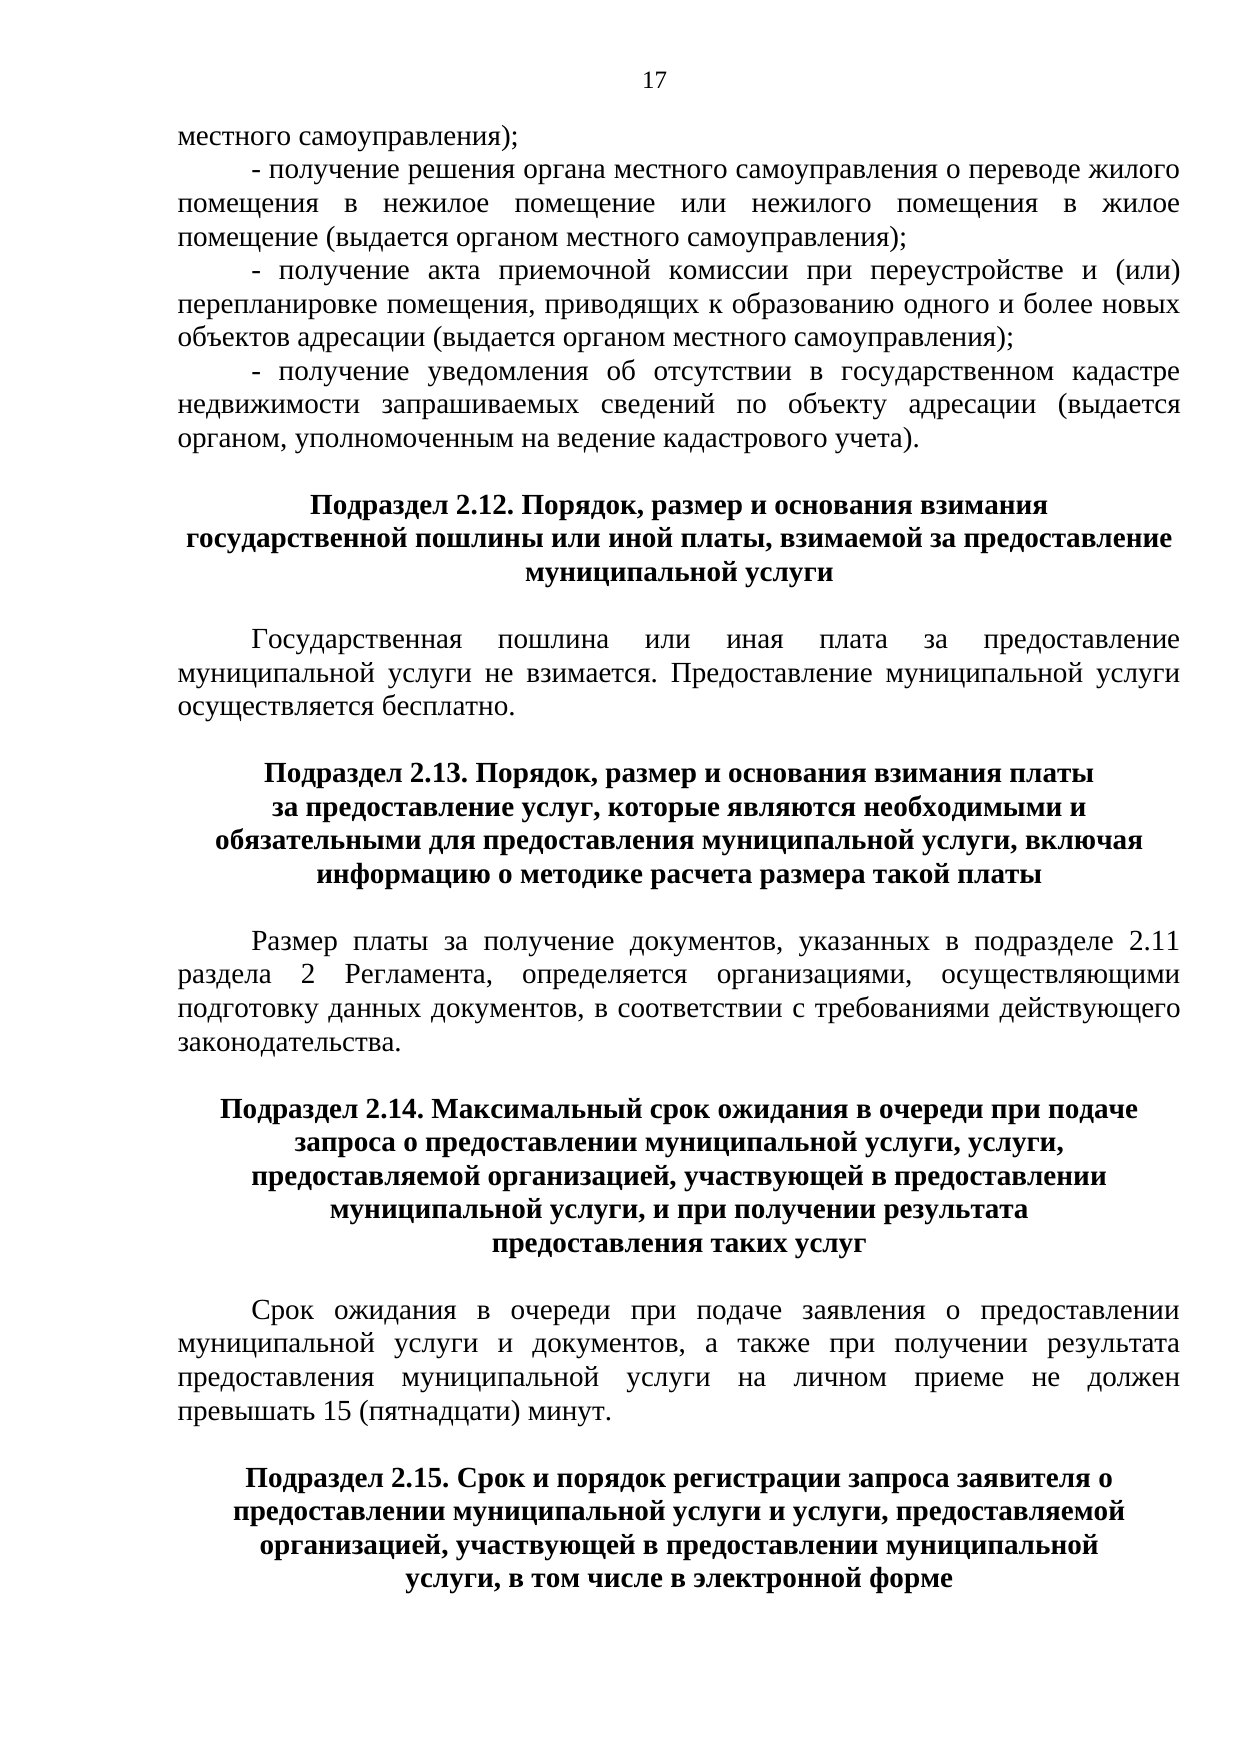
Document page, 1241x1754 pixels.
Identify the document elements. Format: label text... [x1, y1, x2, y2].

text Размер платы за получение документов, указанных в подразделе 2.11 раздела 2 Регламента, определяется организациями, осуществляющими подготовку данных документов, в соответствии с требованиями действующего законодательства. [177, 923, 1181, 1057]
text муниципальной услуги, и при получении результата [177, 1191, 1181, 1225]
text предоставления таких услуг [177, 1225, 1181, 1258]
text Подраздел 2.12. Порядок, размер и основания взимания [177, 487, 1181, 521]
text - получение решения органа местного самоуправления о переводе жилого помещения в нежилое помещение или нежилого помещения в жилое помещение (выдается органом местного самоуправления); [177, 152, 1181, 252]
text за предоставление услуг, которые являются необходимыми и [177, 789, 1181, 822]
text государственной пошлины или иной платы, взимаемой за предоставление муниципальной услуги [177, 521, 1181, 588]
text предоставлении муниципальной услуги и услуги, предоставляемой [177, 1493, 1181, 1527]
text обязательными для предоставления муниципальной услуги, включая [177, 822, 1181, 856]
text - получение уведомления об отсутствии в государственном кадастре недвижимости запрашиваемых сведений по объекту адресации (выдается органом, уполномоченным на ведение кадастрового учета). [177, 353, 1181, 453]
text - получение акта приемочной комиссии при переустройстве и (или) перепланировке помещения, приводящих к образованию одного и более новых объектов адресации (выдается органом местного самоуправления); [177, 252, 1181, 353]
text предоставляемой организацией, участвующей в предоставлении [177, 1158, 1181, 1191]
text информацию о методике расчета размера такой платы [177, 856, 1181, 889]
text организацией, участвующей в предоставлении муниципальной [177, 1527, 1181, 1560]
text Срок ожидания в очереди при подаче заявления о предоставлении муниципальной услуги и документов, а также при получении результата предоставления муниципальной услуги на личном приеме не должен превышать 15 (пятнадцати) минут. [177, 1292, 1181, 1426]
text запроса о предоставлении муниципальной услуги, услуги, [177, 1124, 1181, 1158]
text Подраздел 2.13. Порядок, размер и основания взимания платы [177, 755, 1181, 789]
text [177, 118, 1181, 152]
text Подраздел 2.14. Максимальный срок ожидания в очереди при подаче [177, 1091, 1181, 1124]
text Подраздел 2.15. Срок и порядок регистрации запроса заявителя о [177, 1460, 1181, 1493]
text Государственная пошлина или иная плата за предоставление муниципальной услуги не взимается. Предоставление муниципальной услуги осуществляется бесплатно. [177, 621, 1181, 722]
text услуги, в том числе в электронной форме [177, 1560, 1181, 1594]
